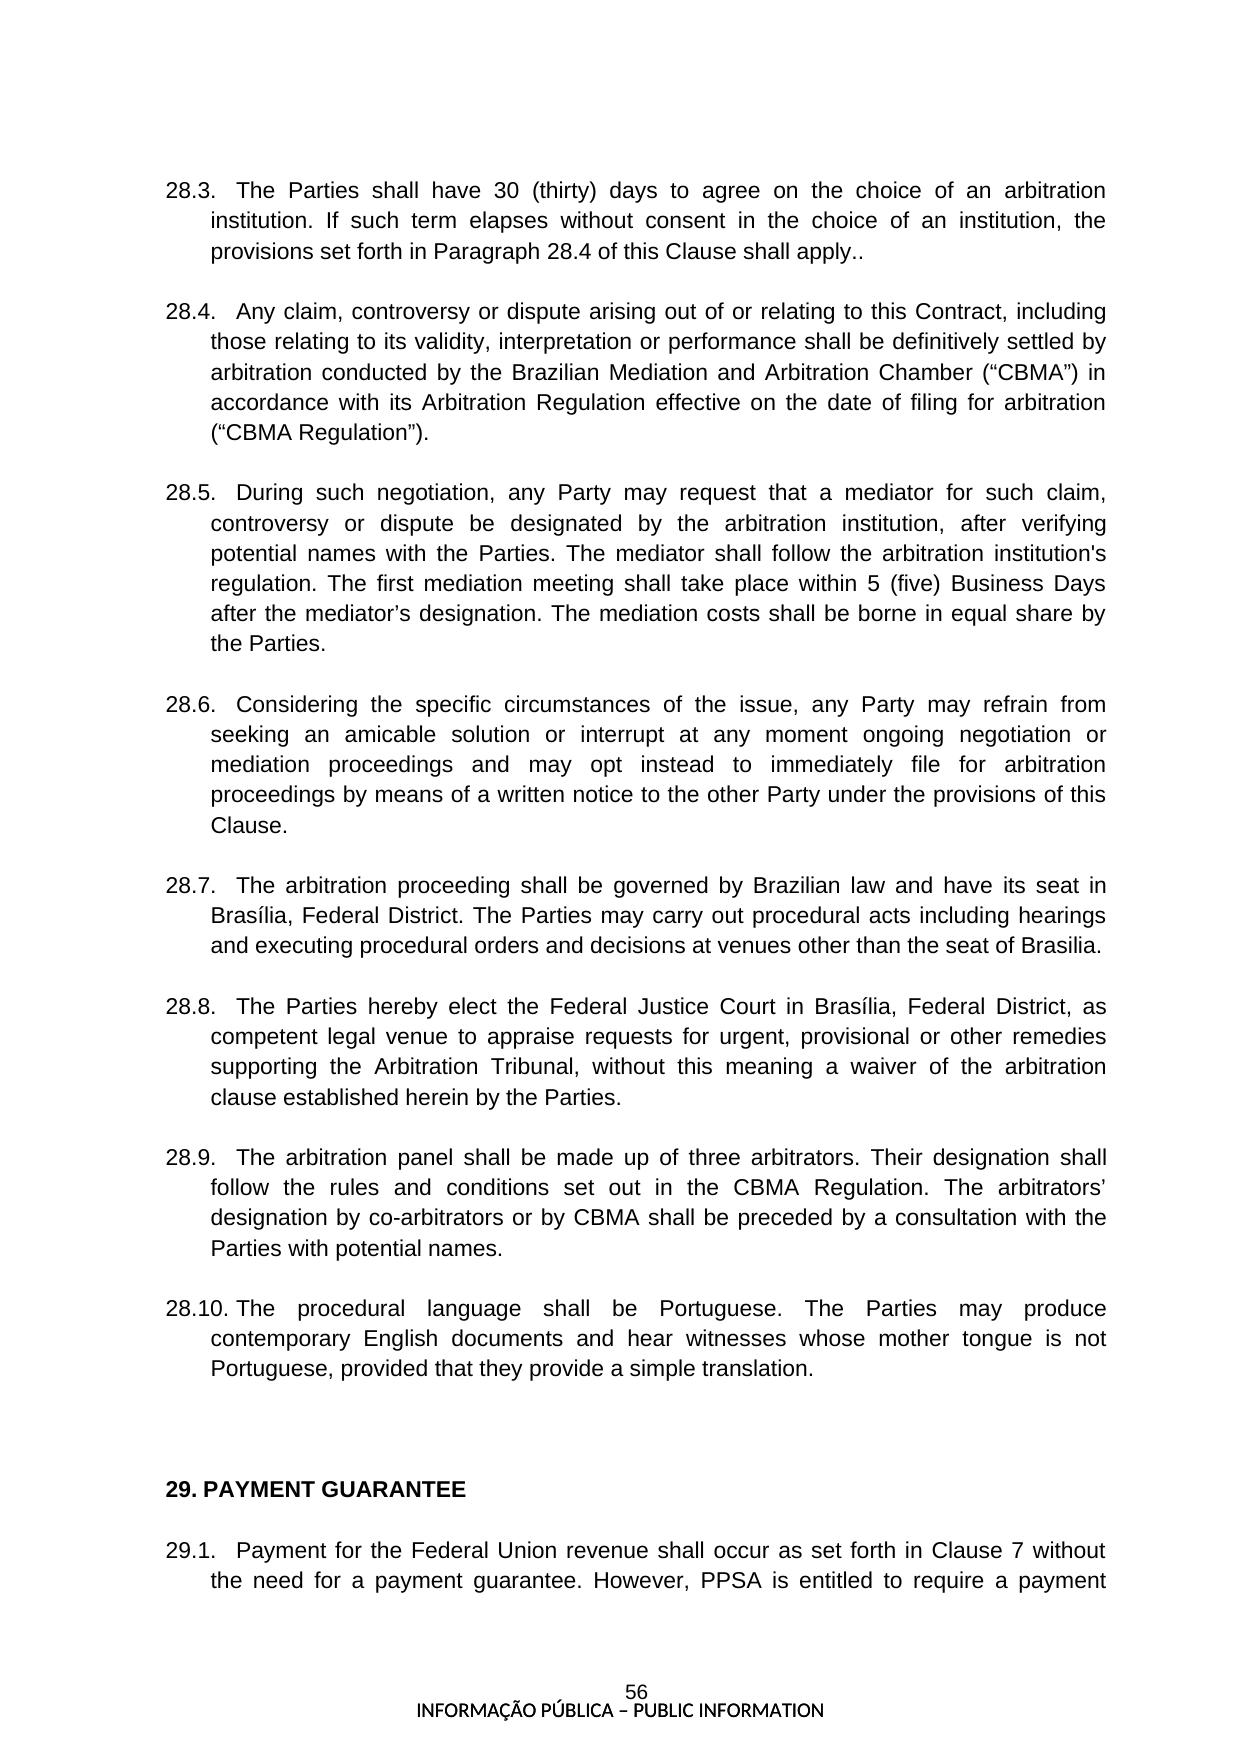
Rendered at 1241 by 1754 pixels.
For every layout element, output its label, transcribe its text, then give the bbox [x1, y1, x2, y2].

list Considering the specific circumstances of the issue, any Party may refrain from seeking an amicable solution or interrupt at any moment ongoing negotiation or mediation proceedings and may opt instead to immediately file for arbitration proceedings by means of a written notice to the other Party under the provisions of this Clause. [165, 691, 1107, 838]
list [165, 1537, 1107, 1593]
list The arbitration proceeding shall be governed by Brazilian law and have its seat in Brasília, Federal District. The Parties may carry out procedural acts including hearings and executing procedural orders and decisions at venues other than the seat of Brasilia. [165, 872, 1107, 959]
list The Parties hereby elect the Federal Justice Court in Brasília, Federal District, as competent legal venue to appraise requests for urgent, provisional or other remedies supporting the Arbitration Tribunal, without this meaning a waiver of the arbitration clause established herein by the Parties. [165, 993, 1107, 1110]
list The procedural language shall be Portuguese. The Parties may produce contemporary English documents and hear witnesses whose mother tongue is not Portuguese, provided that they provide a simple translation. [165, 1295, 1107, 1382]
list During such negotiation, any Party may request that a mediator for such claim, controversy or dispute be designated by the arbitration institution, after verifying potential names with the Parties. The mediator shall follow the arbitration institution's regulation. The first mediation meeting shall take place within 5 (five) Business Days after the mediator’s designation. The mediation costs shall be borne in equal share by the Parties. [165, 479, 1107, 657]
list Any claim, controversy or dispute arising out of or relating to this Contract, including those relating to its validity, interpretation or performance shall be definitively settled by arbitration conducted by the Brazilian Mediation and Arbitration Chamber (“CBMA”) in accordance with its Arbitration Regulation effective on the date of filing for arbitration (“CBMA Regulation”). [165, 298, 1107, 445]
list PAYMENT GUARANTEE [165, 1476, 1107, 1502]
list The arbitration panel shall be made up of three arbitrators. Their designation shall follow the rules and conditions set out in the CBMA Regulation. The arbitrators’ designation by co-arbitrators or by CBMA shall be preceded by a consultation with the Parties with potential names. [165, 1144, 1107, 1261]
list The Parties shall have 30 (thirty) days to agree on the choice of an arbitration institution. If such term elapses without consent in the choice of an institution, the provisions set forth in Paragraph 28.4 of this Clause shall apply.. [165, 177, 1107, 264]
